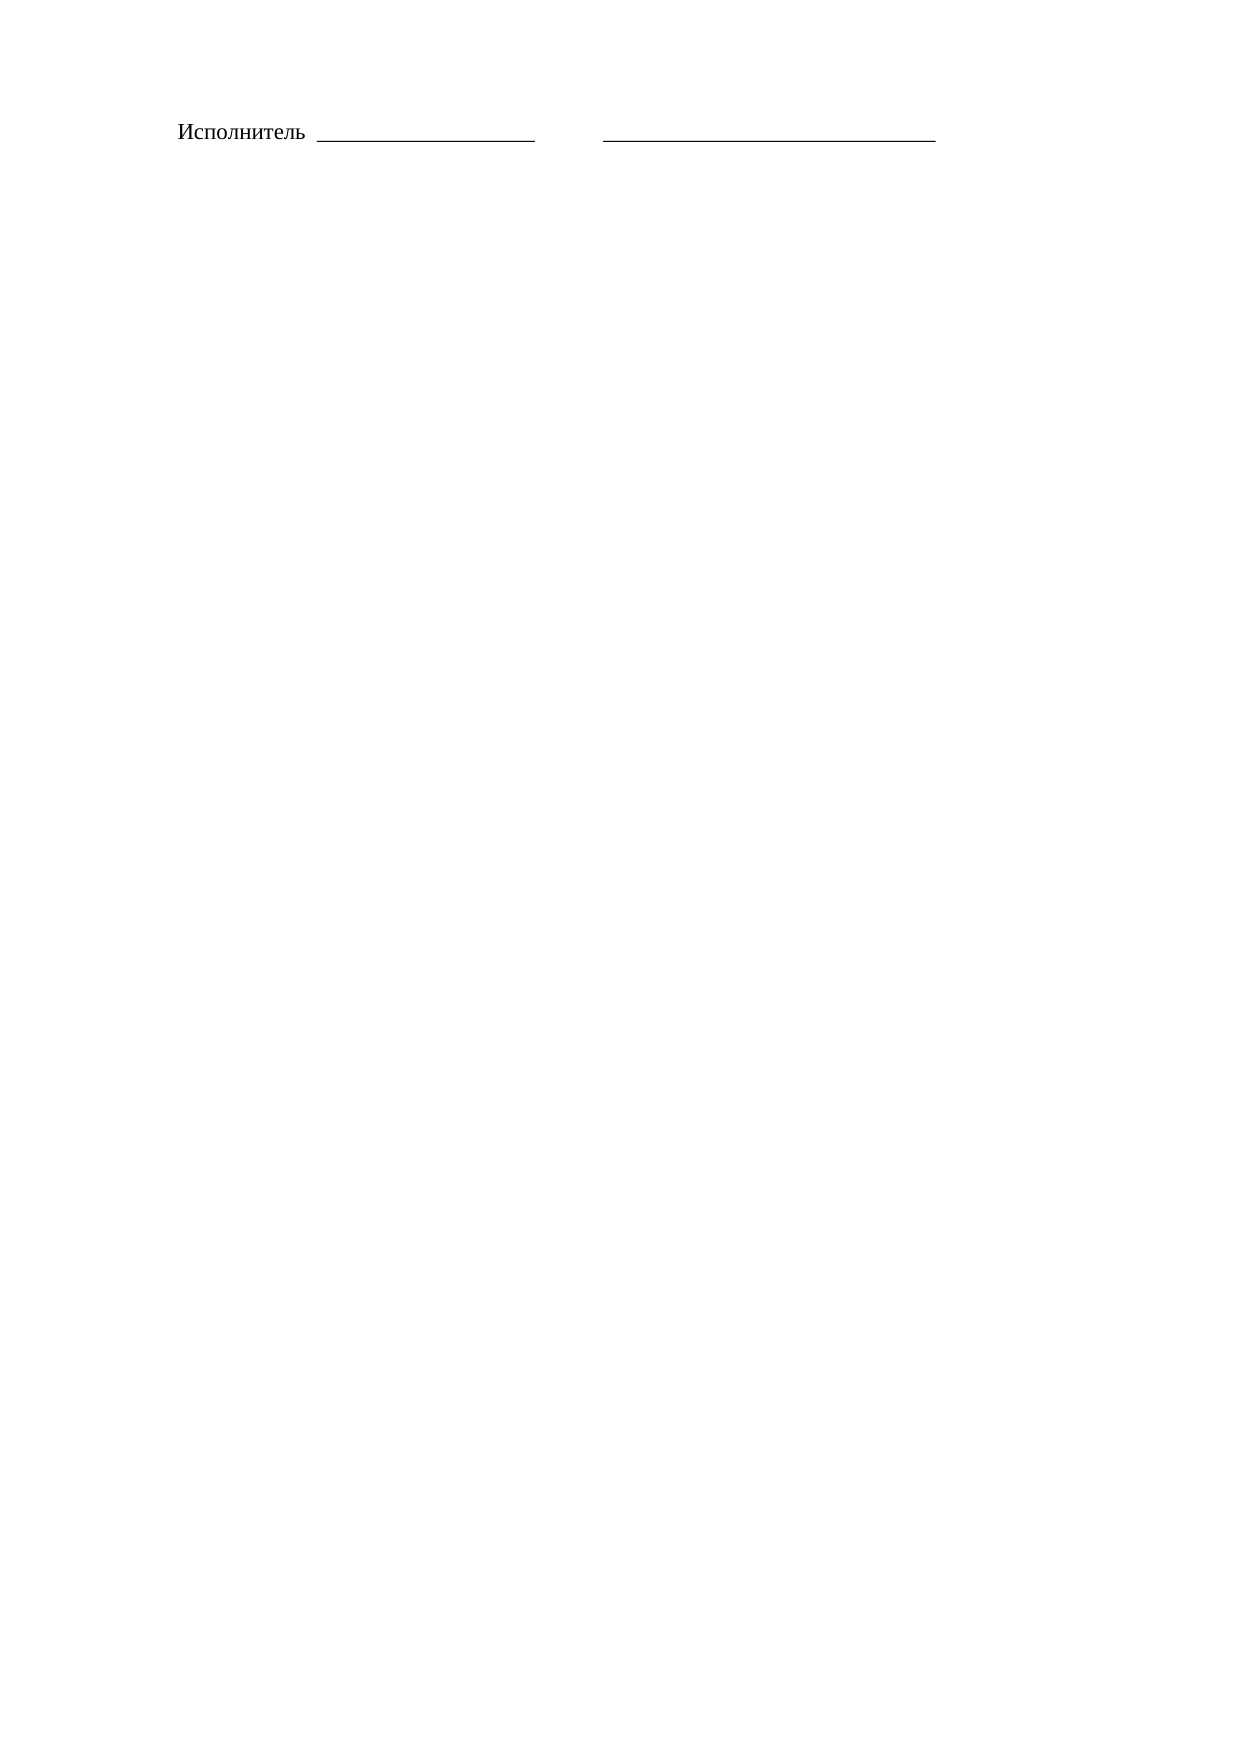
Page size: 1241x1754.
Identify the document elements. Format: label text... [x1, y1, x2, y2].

text Исполнитель ___________________ _____________________________ [177, 118, 1152, 144]
